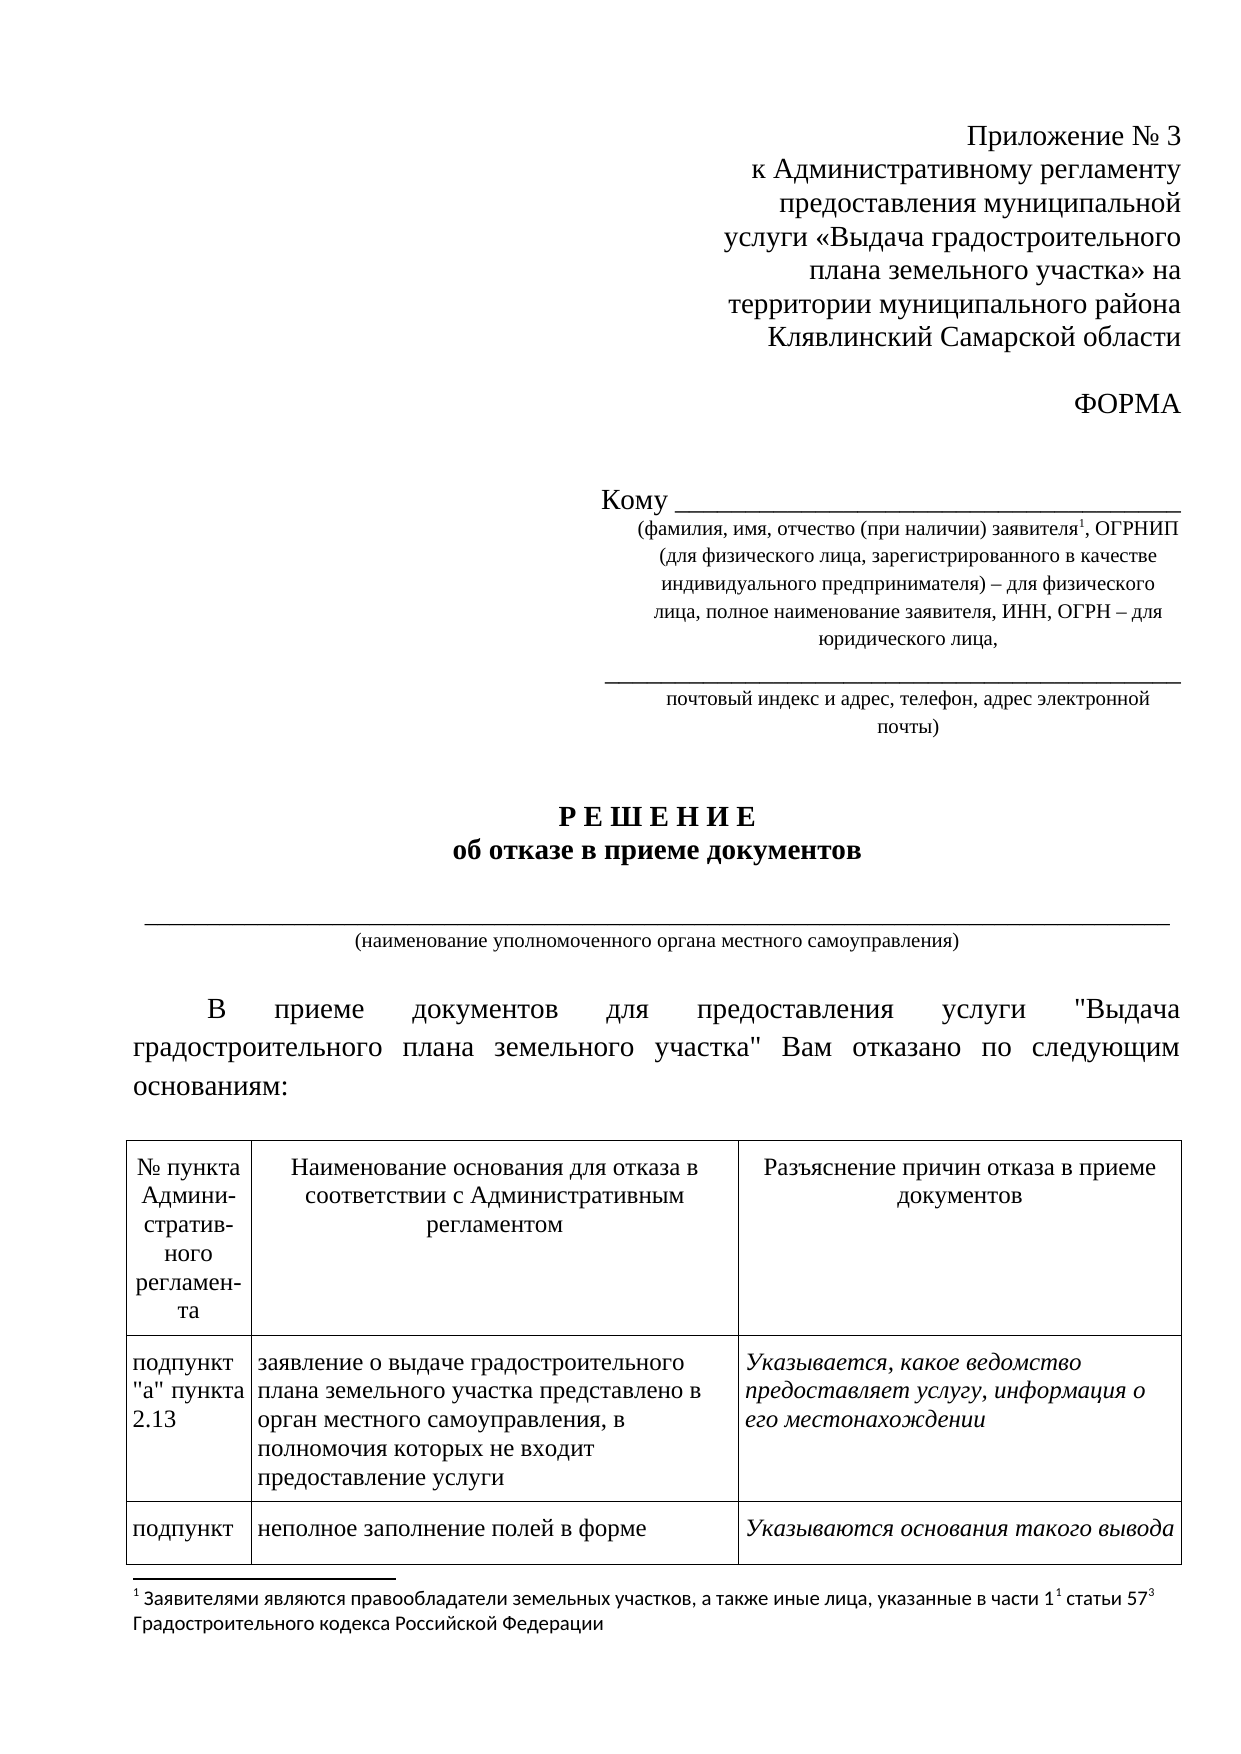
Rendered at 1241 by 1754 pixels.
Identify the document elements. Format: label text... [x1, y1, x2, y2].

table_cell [252, 1502, 738, 1564]
text Кому ____________________________________ [133, 482, 1181, 516]
text ФОРМА [694, 386, 1181, 420]
text Приложение № 3 [133, 118, 1181, 152]
text __________________________________________________________________________________ [133, 899, 1181, 928]
text _________________________________________ [133, 654, 1181, 686]
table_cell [127, 1502, 251, 1564]
table_cell заявление о выдаче градостроительного плана земельного участка представлено в орган местного самоуправления, в полномочия которых не входит предоставление услуги [252, 1336, 738, 1501]
table_cell подпункт "а" пункта 2.13 [127, 1336, 251, 1501]
text к Административному регламенту [546, 152, 1181, 185]
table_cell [739, 1502, 1181, 1564]
text (наименование уполномоченного органа местного самоуправления) [133, 928, 1181, 952]
text почтовый индекс и адрес, телефон, адрес электронной почты) [635, 686, 1181, 738]
table_header Разъяснение причин отказа в приеме документов [739, 1141, 1181, 1335]
text (фамилия, имя, отчество (при наличии) заявителя, ОГРНИП (для физического лица, зарегистрированного в качестве индивидуального предпринимателя) – для физического лица, полное наименование заявителя, ИНН, ОГРН – для юридического лица, [635, 516, 1181, 650]
table_header Наименование основания для отказа в соответствии с Административным регламентом [252, 1141, 738, 1335]
text В приеме документов для предоставления услуги "Выдача градостроительного плана земельного участка" Вам отказано по следующим основаниям: [133, 991, 1181, 1102]
text об отказе в приеме документов [133, 832, 1181, 866]
text предоставления муниципальной услуги «Выдача градостроительного плана земельного участка» на территории муниципального района Клявлинский Самарской области [694, 185, 1181, 353]
table_header № пункта Админи-стратив-ного регламен-та [127, 1141, 251, 1335]
text Р Е Ш Е Н И Е [133, 799, 1181, 832]
table_cell Указывается, какое ведомство предоставляет услугу, информация о его местонахождении [739, 1336, 1181, 1501]
